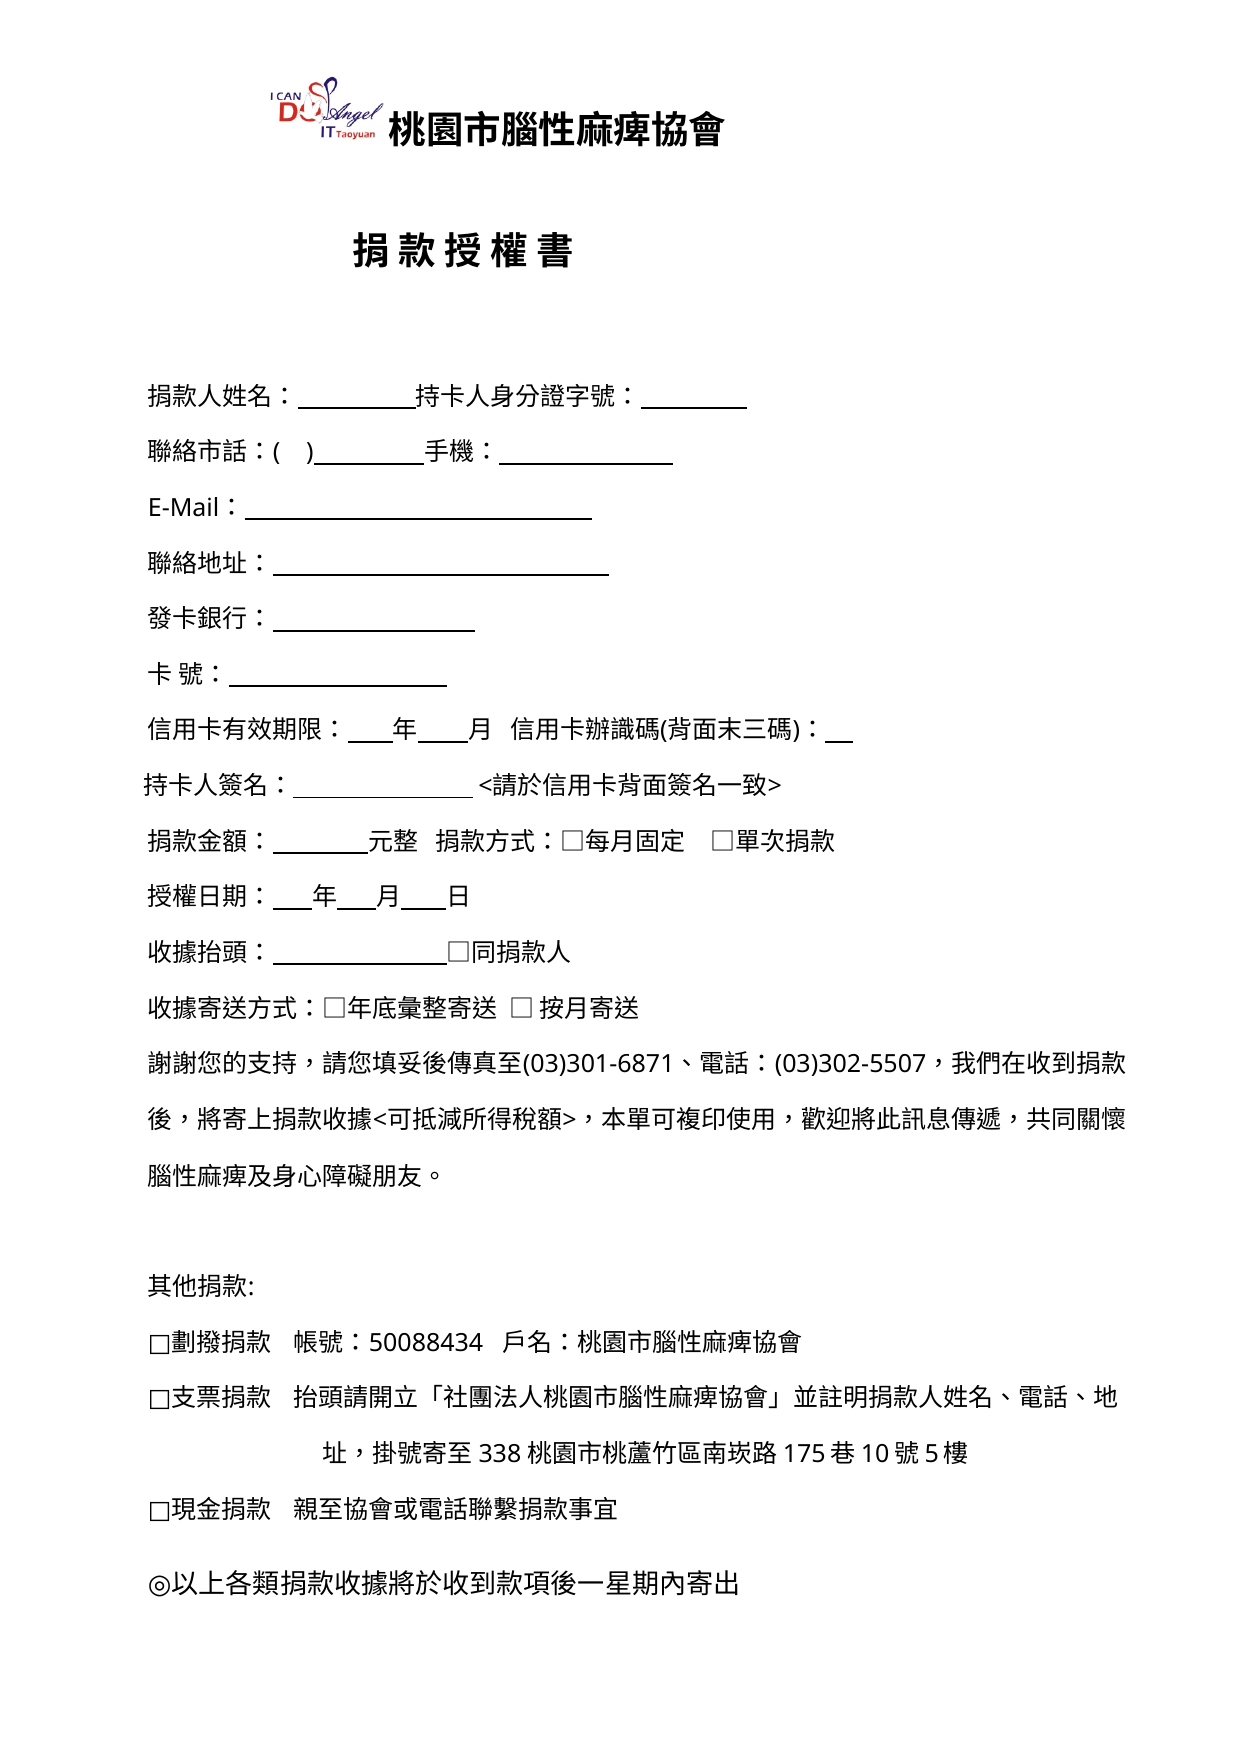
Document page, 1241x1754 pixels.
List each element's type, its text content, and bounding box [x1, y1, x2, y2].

text □劃撥捐款 帳號：50088434 戶名：桃園市腦性麻痺協會 [148, 1321, 1128, 1359]
text 捐 款 授 權 書 [148, 210, 1092, 285]
text E-Mail： [148, 487, 1128, 524]
text 桃園市腦性麻痺協會 [148, 71, 1092, 183]
text □現金捐款 親至協會或電話聯繫捐款事宜 [148, 1489, 1128, 1526]
text □支票捐款 抬頭請開立「社團法人桃園市腦性麻痺協會」並註明捐款人姓名、電話、地址，掛號寄至 338 桃園市桃蘆竹區南崁路175巷10號5樓 [148, 1377, 1128, 1471]
text 捐款人姓名： 持卡人身分證字號： [148, 376, 1128, 413]
text 信用卡有效期限： 年 月 信用卡辦識碼(背面末三碼)： [148, 709, 1128, 747]
text 卡 號： [148, 654, 1128, 691]
picture [264, 70, 389, 144]
text 聯絡地址： [148, 542, 1128, 580]
text 其他捐款: [148, 1266, 1128, 1303]
text 捐款金額： 元整 捐款方式：□每月固定 □單次捐款 [148, 821, 1128, 858]
text 謝謝您的支持，請您填妥後傳真至(03)301-6871、電話：(03)302-5507，我們在收到捐款後，將寄上捐款收據<可抵減所得稅額>，本單可複印使用，歡迎將此訊息傳遞，共同關懷腦性麻痺及身心障礙朋友。 [148, 1043, 1128, 1193]
text ◎以上各類捐款收據將於收到款項後一星期內寄出 [148, 1544, 1128, 1619]
text 聯絡市話：( ) 手機： [148, 431, 1128, 469]
text 收據抬頭： □同捐款人 [148, 932, 1128, 969]
text 授權日期： 年 月 日 [148, 876, 1128, 914]
text 收據寄送方式：□年底彙整寄送 □ 按月寄送 [148, 987, 1128, 1025]
text 發卡銀行： [148, 598, 1128, 636]
text 持卡人簽名： <請於信用卡背面簽名一致> [118, 765, 1128, 802]
